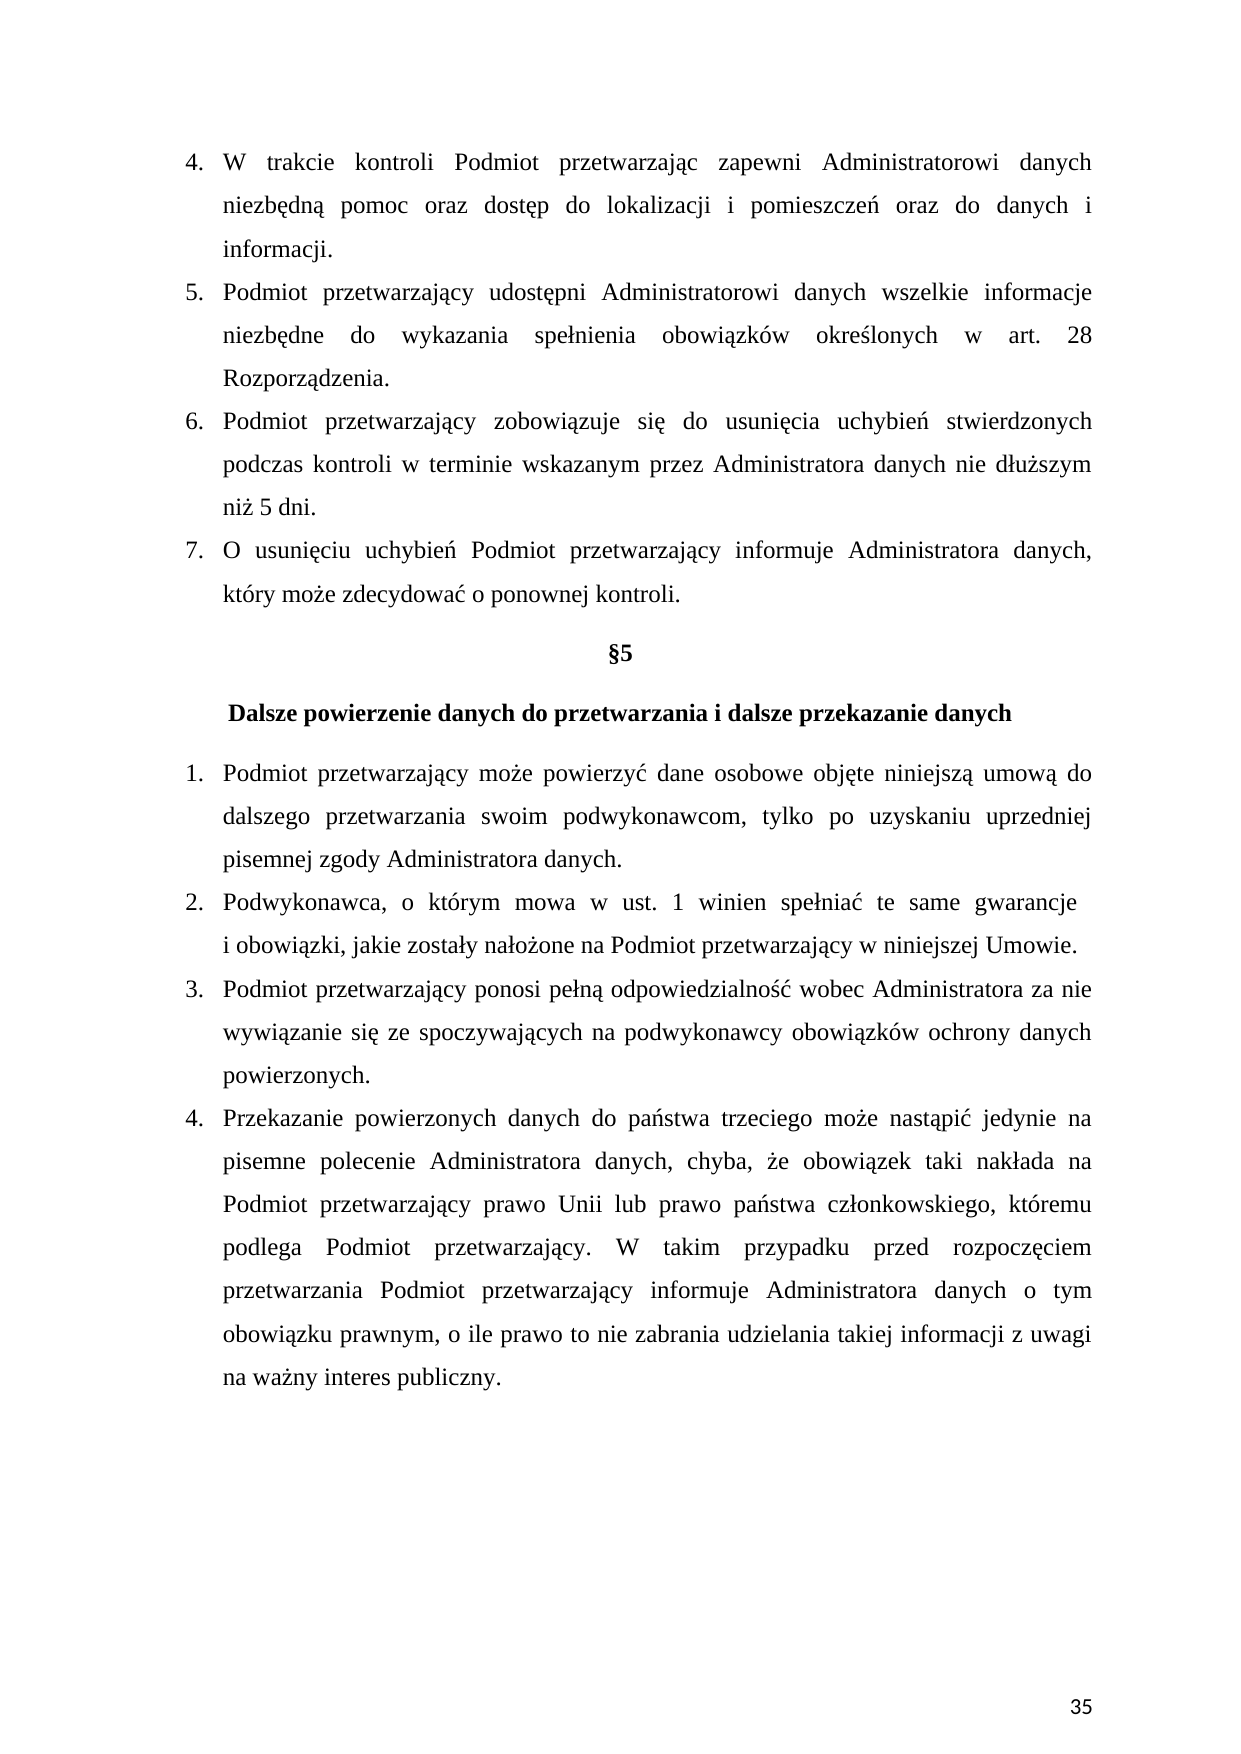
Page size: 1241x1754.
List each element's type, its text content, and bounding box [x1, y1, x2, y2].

list Podmiot przetwarzający zobowiązuje się do usunięcia uchybień stwierdzonych podczas kontroli w terminie wskazanym przez Administratora danych nie dłuższym niż 5 dni. [185, 406, 1093, 521]
text Dalsze powierzenie danych do przetwarzania i dalsze przekazanie danych [148, 698, 1093, 727]
list Podmiot przetwarzający może powierzyć dane osobowe objęte niniejszą umową do dalszego przetwarzania swoim podwykonawcom, tylko po uzyskaniu uprzedniej pisemnej zgody Administratora danych. [185, 758, 1093, 873]
list Podwykonawca, o którym mowa w ust. 1 winien spełniać te same gwarancje i obowiązki, jakie zostały nałożone na Podmiot przetwarzający w niniejszej Umowie. [185, 887, 1093, 959]
list Przekazanie powierzonych danych do państwa trzeciego może nastąpić jedynie na pisemne polecenie Administratora danych, chyba, że obowiązek taki nakłada na Podmiot przetwarzający prawo Unii lub prawo państwa członkowskiego, któremu podlega Podmiot przetwarzający. W takim przypadku przed rozpoczęciem przetwarzania Podmiot przetwarzający informuje Administratora danych o tym obowiązku prawnym, o ile prawo to nie zabrania udzielania takiej informacji z uwagi na ważny interes publiczny. [185, 1103, 1093, 1391]
list W trakcie kontroli Podmiot przetwarzając zapewni Administratorowi danych niezbędną pomoc oraz dostęp do lokalizacji i pomieszczeń oraz do danych i informacji. [185, 147, 1093, 262]
list Podmiot przetwarzający udostępni Administratorowi danych wszelkie informacje niezbędne do wykazania spełnienia obowiązków określonych w art. 28 Rozporządzenia. [185, 277, 1093, 392]
text §5 [148, 638, 1093, 667]
list Podmiot przetwarzający ponosi pełną odpowiedzialność wobec Administratora za nie wywiązanie się ze spoczywających na podwykonawcy obowiązków ochrony danych powierzonych. [185, 974, 1093, 1089]
list O usunięciu uchybień Podmiot przetwarzający informuje Administratora danych, który może zdecydować o ponownej kontroli. [185, 536, 1093, 607]
